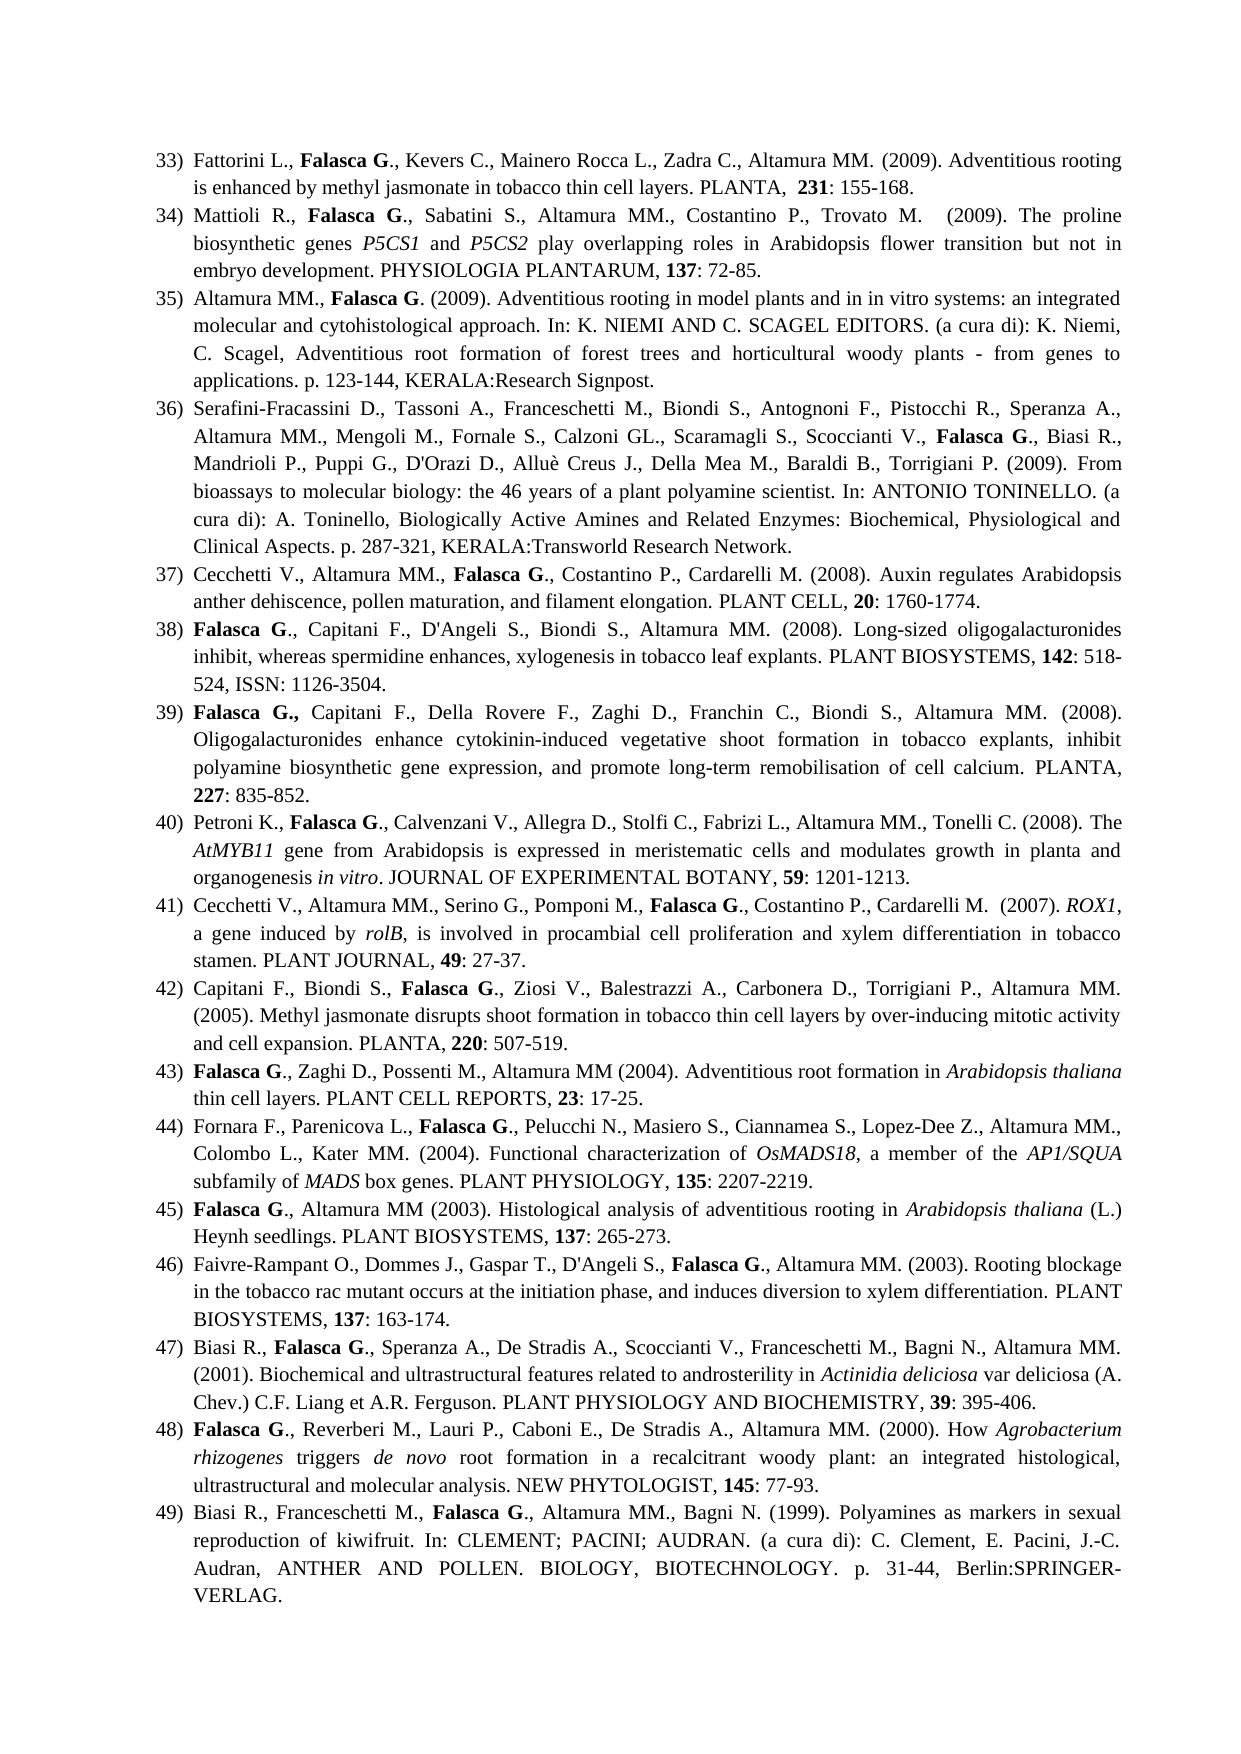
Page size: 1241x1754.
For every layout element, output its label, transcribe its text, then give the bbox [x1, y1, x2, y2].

list Biasi R., Franceschetti M., Falasca G., Altamura MM., Bagni N. (1999). Polyamines as markers in sexual reproduction of kiwifruit. In: CLEMENT; PACINI; AUDRAN. (a cura di): C. Clement, E. Pacini, J.-C. Audran, ANTHER AND POLLEN. BIOLOGY, BIOTECHNOLOGY. p. 31-44, Berlin:SPRINGER-VERLAG. [156, 1500, 1122, 1607]
list Fornara F., Parenicova L., Falasca G., Pelucchi N., Masiero S., Ciannamea S., Lopez-Dee Z., Altamura MM., Colombo L., Kater MM. (2004). Functional characterization of OsMADS18, a member of the AP1/SQUA subfamily of MADS box genes. PLANT PHYSIOLOGY, 135: 2207-2219. [156, 1114, 1122, 1193]
list Altamura MM., Falasca G. (2009). Adventitious rooting in model plants and in in vitro systems: an integrated molecular and cytohistological approach. In: K. NIEMI AND C. SCAGEL EDITORS. (a cura di): K. Niemi, C. Scagel, Adventitious root formation of forest trees and horticultural woody plants - from genes to applications. p. 123-144, KERALA:Research Signpost. [156, 286, 1122, 392]
list Capitani F., Biondi S., Falasca G., Ziosi V., Balestrazzi A., Carbonera D., Torrigiani P., Altamura MM. (2005). Methyl jasmonate disrupts shoot formation in tobacco thin cell layers by over-inducing mitotic activity and cell expansion. PLANTA, 220: 507-519. [156, 976, 1122, 1055]
list Cecchetti V., Altamura MM., Serino G., Pomponi M., Falasca G., Costantino P., Cardarelli M. (2007). ROX1, a gene induced by rolB, is involved in procambial cell proliferation and xylem differentiation in tobacco stamen. PLANT JOURNAL, 49: 27-37. [156, 893, 1122, 972]
list Falasca G., Zaghi D., Possenti M., Altamura MM (2004). Adventitious root formation in Arabidopsis thaliana thin cell layers. PLANT CELL REPORTS, 23: 17-25. [156, 1058, 1122, 1110]
list Falasca G., Capitani F., Della Rovere F., Zaghi D., Franchin C., Biondi S., Altamura MM. (2008). Oligogalacturonides enhance cytokinin-induced vegetative shoot formation in tobacco explants, inhibit polyamine biosynthetic gene expression, and promote long-term remobilisation of cell calcium. PLANTA, 227: 835-852. [156, 700, 1122, 807]
list Biasi R., Falasca G., Speranza A., De Stradis A., Scoccianti V., Franceschetti M., Bagni N., Altamura MM. (2001). Biochemical and ultrastructural features related to androsterility in Actinidia deliciosa var deliciosa (A. Chev.) C.F. Liang et A.R. Ferguson. PLANT PHYSIOLOGY AND BIOCHEMISTRY, 39: 395-406. [156, 1334, 1122, 1414]
list Falasca G., Capitani F., D'Angeli S., Biondi S., Altamura MM. (2008). Long-sized oligogalacturonides inhibit, whereas spermidine enhances, xylogenesis in tobacco leaf explants. PLANT BIOSYSTEMS, 142: 518-524, ISSN: 1126-3504. [156, 617, 1122, 696]
list Cecchetti V., Altamura MM., Falasca G., Costantino P., Cardarelli M. (2008). Auxin regulates Arabidopsis anther dehiscence, pollen maturation, and filament elongation. PLANT CELL, 20: 1760-1774. [156, 562, 1122, 613]
list Falasca G., Reverberi M., Lauri P., Caboni E., De Stradis A., Altamura MM. (2000). How Agrobacterium rhizogenes triggers de novo root formation in a recalcitrant woody plant: an integrated histological, ultrastructural and molecular analysis. NEW PHYTOLOGIST, 145: 77-93. [156, 1417, 1122, 1497]
list Fattorini L., Falasca G., Kevers C., Mainero Rocca L., Zadra C., Altamura MM. (2009). Adventitious rooting is enhanced by methyl jasmonate in tobacco thin cell layers. PLANTA, 231: 155-168. [156, 148, 1122, 199]
list Faivre-Rampant O., Dommes J., Gaspar T., D'Angeli S., Falasca G., Altamura MM. (2003). Rooting blockage in the tobacco rac mutant occurs at the initiation phase, and induces diversion to xylem differentiation. PLANT BIOSYSTEMS, 137: 163-174. [156, 1252, 1122, 1331]
list Falasca G., Altamura MM (2003). Histological analysis of adventitious rooting in Arabidopsis thaliana (L.) Heynh seedlings. PLANT BIOSYSTEMS, 137: 265-273. [156, 1197, 1122, 1248]
list Mattioli R., Falasca G., Sabatini S., Altamura MM., Costantino P., Trovato M. (2009). The proline biosynthetic genes P5CS1 and P5CS2 play overlapping roles in Arabidopsis flower transition but not in embryo development. PHYSIOLOGIA PLANTARUM, 137: 72-85. [156, 203, 1122, 282]
list Petroni K., Falasca G., Calvenzani V., Allegra D., Stolfi C., Fabrizi L., Altamura MM., Tonelli C. (2008). The AtMYB11 gene from Arabidopsis is expressed in meristematic cells and modulates growth in planta and organogenesis in vitro. JOURNAL OF EXPERIMENTAL BOTANY, 59: 1201-1213. [156, 810, 1122, 889]
list Serafini-Fracassini D., Tassoni A., Franceschetti M., Biondi S., Antognoni F., Pistocchi R., Speranza A., Altamura MM., Mengoli M., Fornale S., Calzoni GL., Scaramagli S., Scoccianti V., Falasca G., Biasi R., Mandrioli P., Puppi G., D'Orazi D., Alluè Creus J., Della Mea M., Baraldi B., Torrigiani P. (2009). From bioassays to molecular biology: the 46 years of a plant polyamine scientist. In: ANTONIO TONINELLO. (a cura di): A. Toninello, Biologically Active Amines and Related Enzymes: Biochemical, Physiological and Clinical Aspects. p. 287-321, KERALA:Transworld Research Network. [156, 396, 1122, 558]
